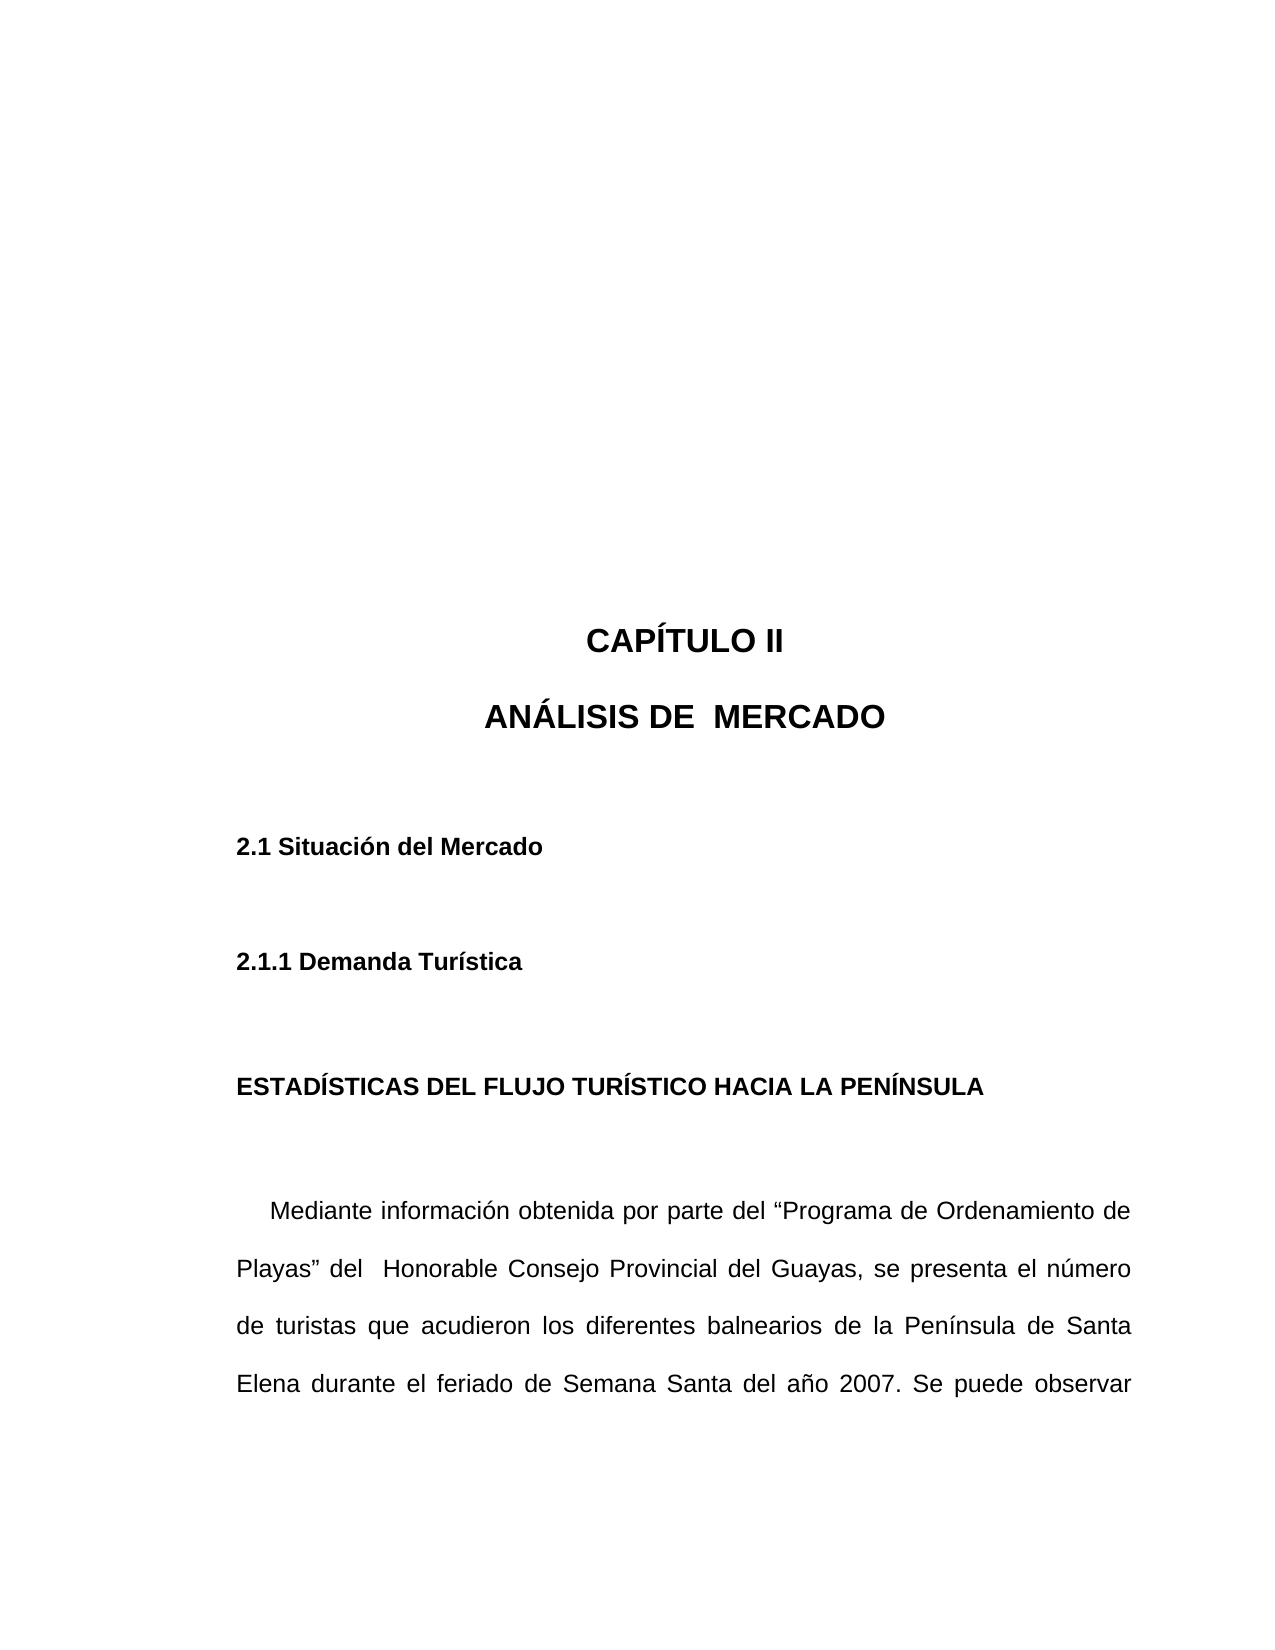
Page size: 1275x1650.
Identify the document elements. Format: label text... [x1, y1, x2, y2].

text 2.1.1 Demanda Turística [236, 947, 1133, 976]
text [236, 1196, 1133, 1397]
text 2.1 Situación del Mercado [236, 832, 1133, 861]
subtitle ANÁLISIS DE MERCADO [236, 697, 1133, 736]
text ESTADÍSTICAS DEL FLUJO TURÍSTICO HACIA LA PENÍNSULA [236, 1071, 1133, 1100]
subtitle CAPÍTULO II [236, 621, 1133, 659]
